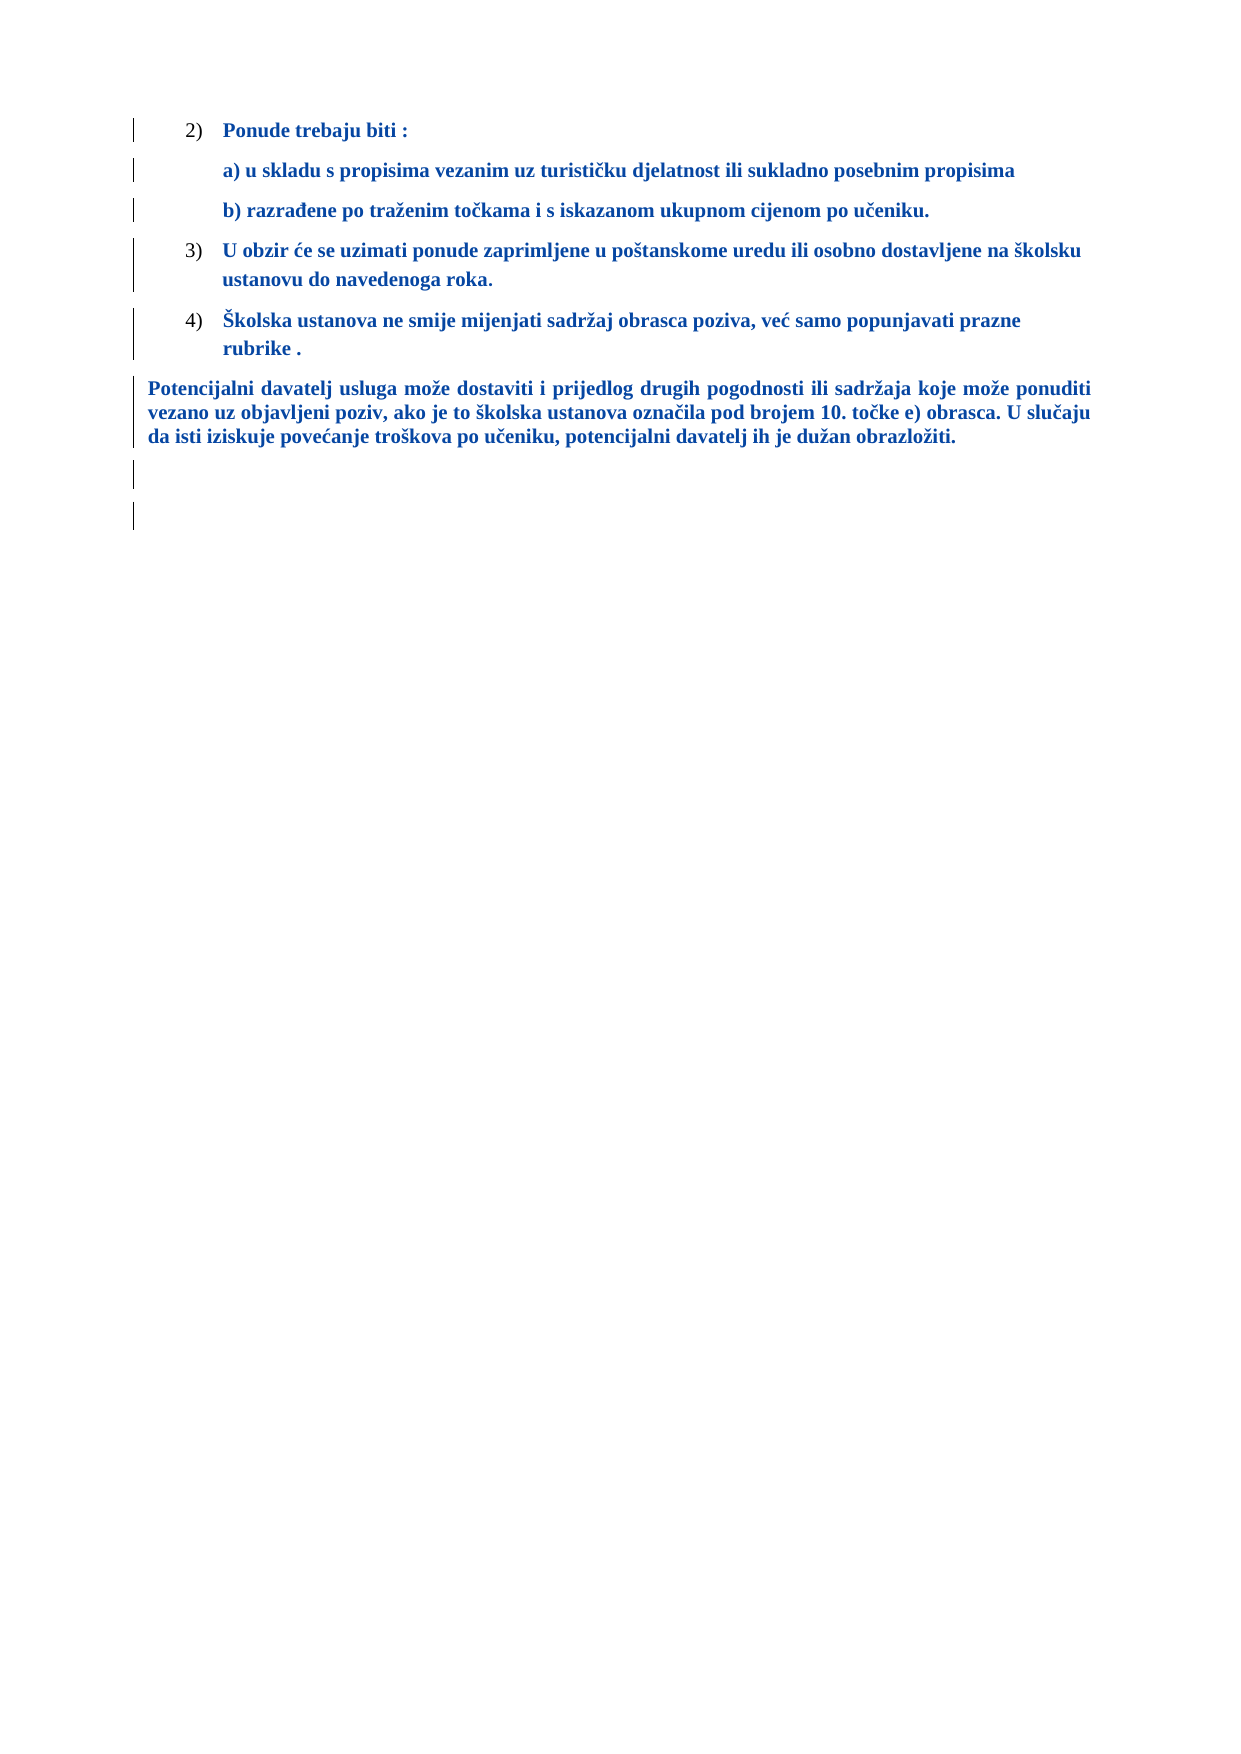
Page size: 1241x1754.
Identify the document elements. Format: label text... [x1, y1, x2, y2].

text Potencijalni davatelj usluga može dostaviti i prijedlog drugih pogodnosti ili sadržaja koje može ponuditi vezano uz objavljeni poziv, ako je to školska ustanova označila pod brojem 10. točke e) obrasca. U slučaju da isti iziskuje povećanje troškova po učeniku, potencijalni davatelj ih je dužan obrazložiti. [148, 376, 1092, 448]
list b) razrađene po traženim točkama i s iskazanom ukupnom cijenom po učeniku. [223, 198, 1092, 222]
list Školska ustanova ne smije mijenjati sadržaj obrasca poziva, već samo popunjavati prazne rubrike . [185, 308, 1092, 359]
list a) u skladu s propisima vezanim uz turističku djelatnost ili sukladno posebnim propisima [223, 158, 1092, 182]
list U obzir će se uzimati ponude zaprimljene u poštanskome uredu ili osobno dostavljene na školsku ustanovu do navedenoga roka. [185, 238, 1092, 292]
list Ponude trebaju biti : [185, 118, 1092, 142]
